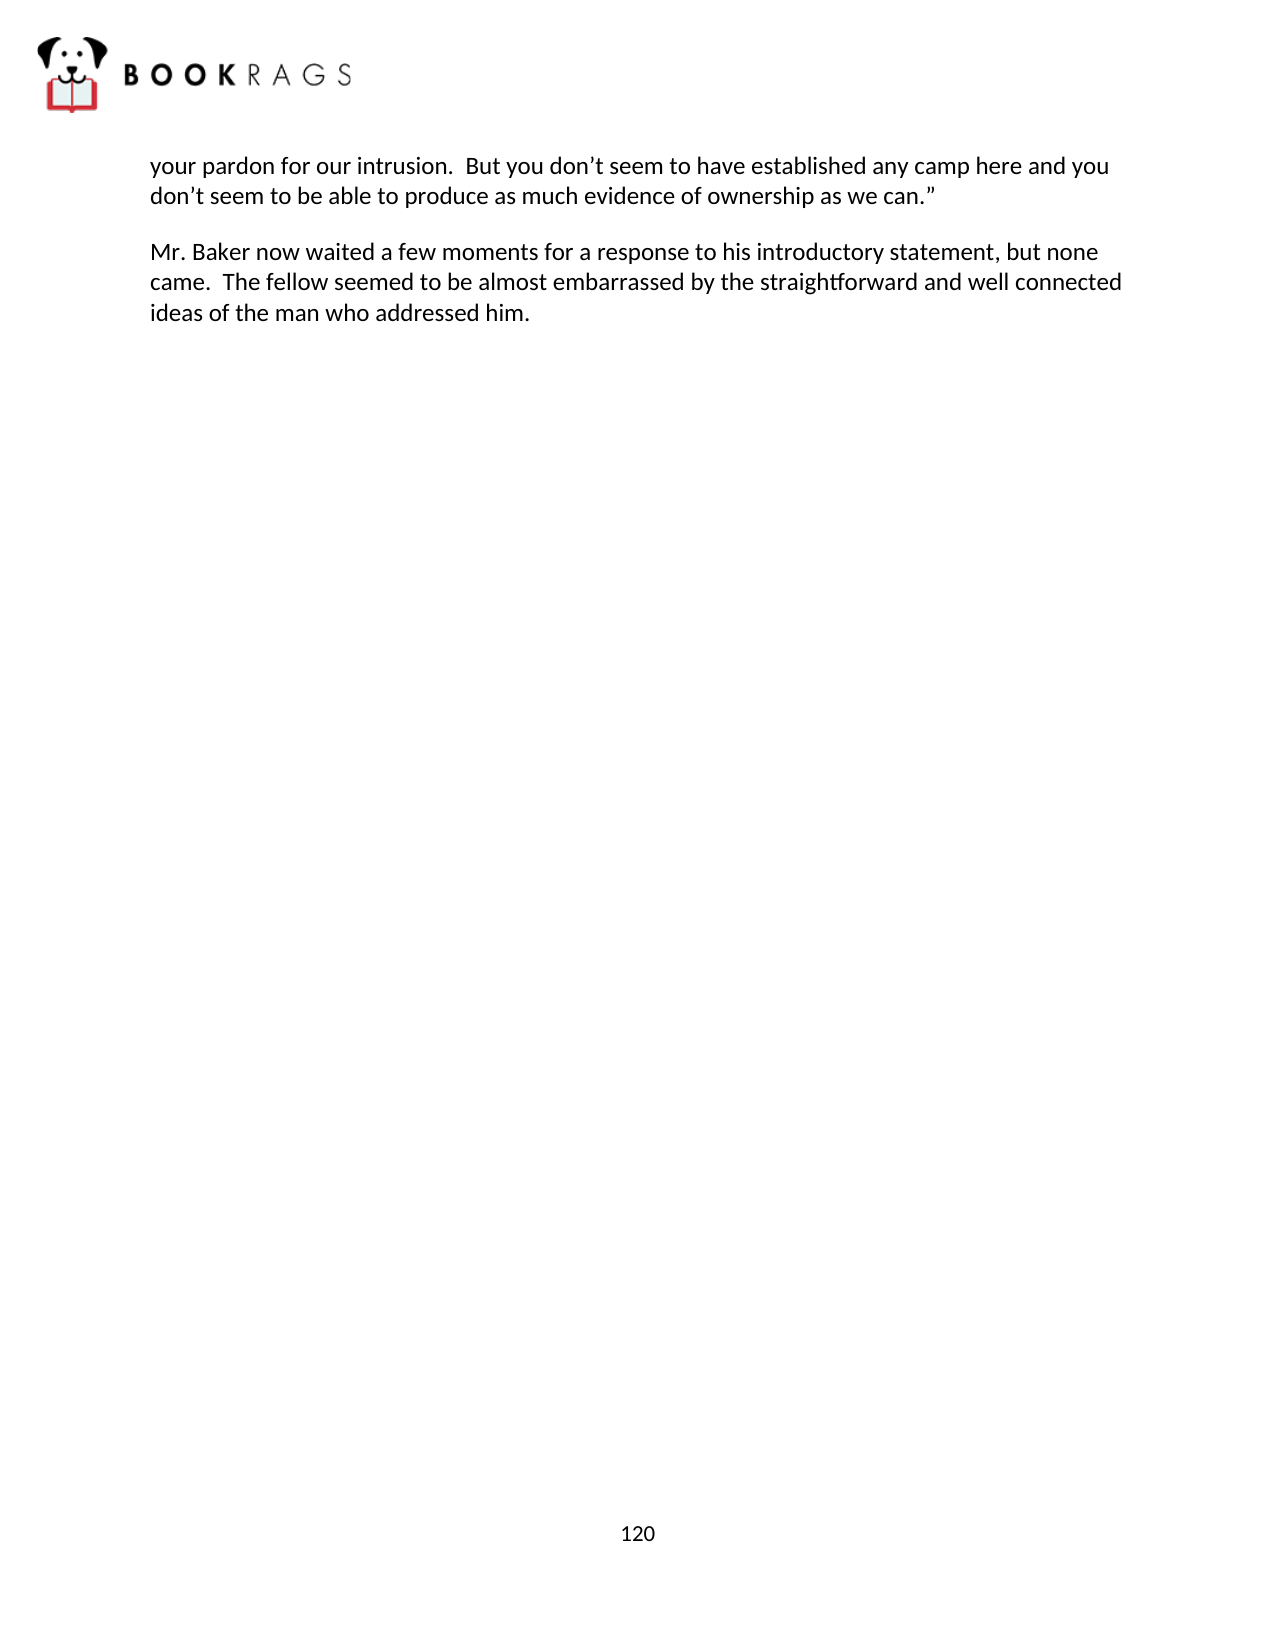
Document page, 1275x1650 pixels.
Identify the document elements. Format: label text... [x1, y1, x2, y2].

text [150, 150, 1125, 211]
picture [37, 37, 351, 113]
text Mr. Baker now waited a few moments for a response to his introductory statement, but none came. The fellow seemed to be almost embarrassed by the straightforward and well connected ideas of the man who addressed him. [150, 236, 1125, 328]
